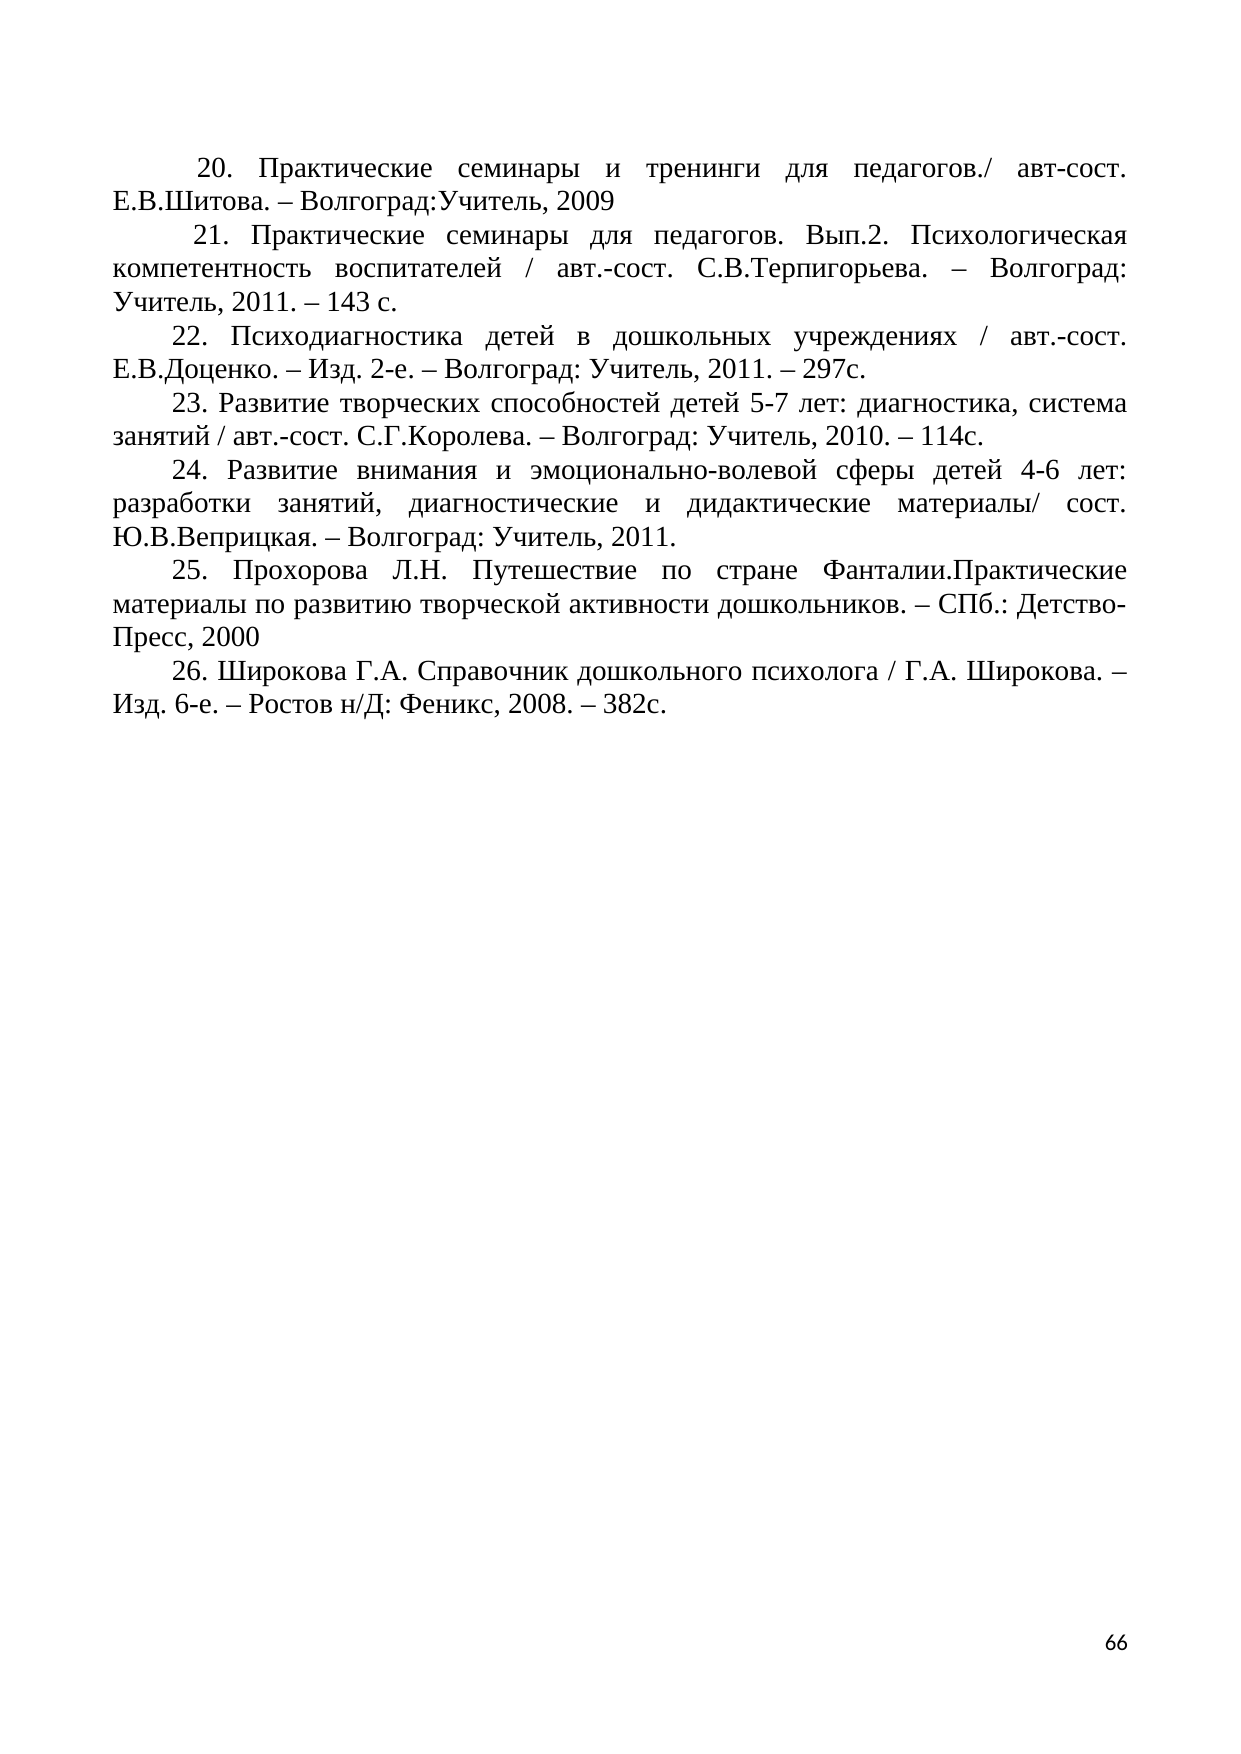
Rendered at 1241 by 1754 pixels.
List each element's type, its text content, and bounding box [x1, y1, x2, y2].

text 25. Прохорова Л.Н. Путешествие по стране Фанталии.Практические материалы по развитию творческой активности дошкольников. – СПб.: Детство-Пресс, 2000 [112, 552, 1128, 653]
text 24. Развитие внимания и эмоционально-волевой сферы детей 4-6 лет: разработки занятий, диагностические и дидактические материалы/ сост. Ю.В.Веприцкая. – Волгоград: Учитель, 2011. [112, 452, 1128, 552]
text 20. Практические семинары и тренинги для педагогов./ авт-сост. Е.В.Шитова. – Волгоград:Учитель, 2009 [112, 150, 1128, 217]
text 26. Широкова Г.А. Справочник дошкольного психолога / Г.А. Широкова. – Изд. 6-е. – Ростов н/Д: Феникс, 2008. – 382с. [112, 653, 1128, 720]
text 22. Психодиагностика детей в дошкольных учреждениях / авт.-сост. Е.В.Доценко. – Изд. 2-е. – Волгоград: Учитель, 2011. – 297с. [112, 318, 1128, 385]
text 21. Практические семинары для педагогов. Вып.2. Психологическая компетентность воспитателей / авт.-сост. С.В.Терпигорьева. – Волгоград: Учитель, 2011. – 143 с. [112, 217, 1128, 318]
text 23. Развитие творческих способностей детей 5-7 лет: диагностика, система занятий / авт.-сост. С.Г.Королева. – Волгоград: Учитель, 2010. – 114с. [112, 385, 1128, 452]
